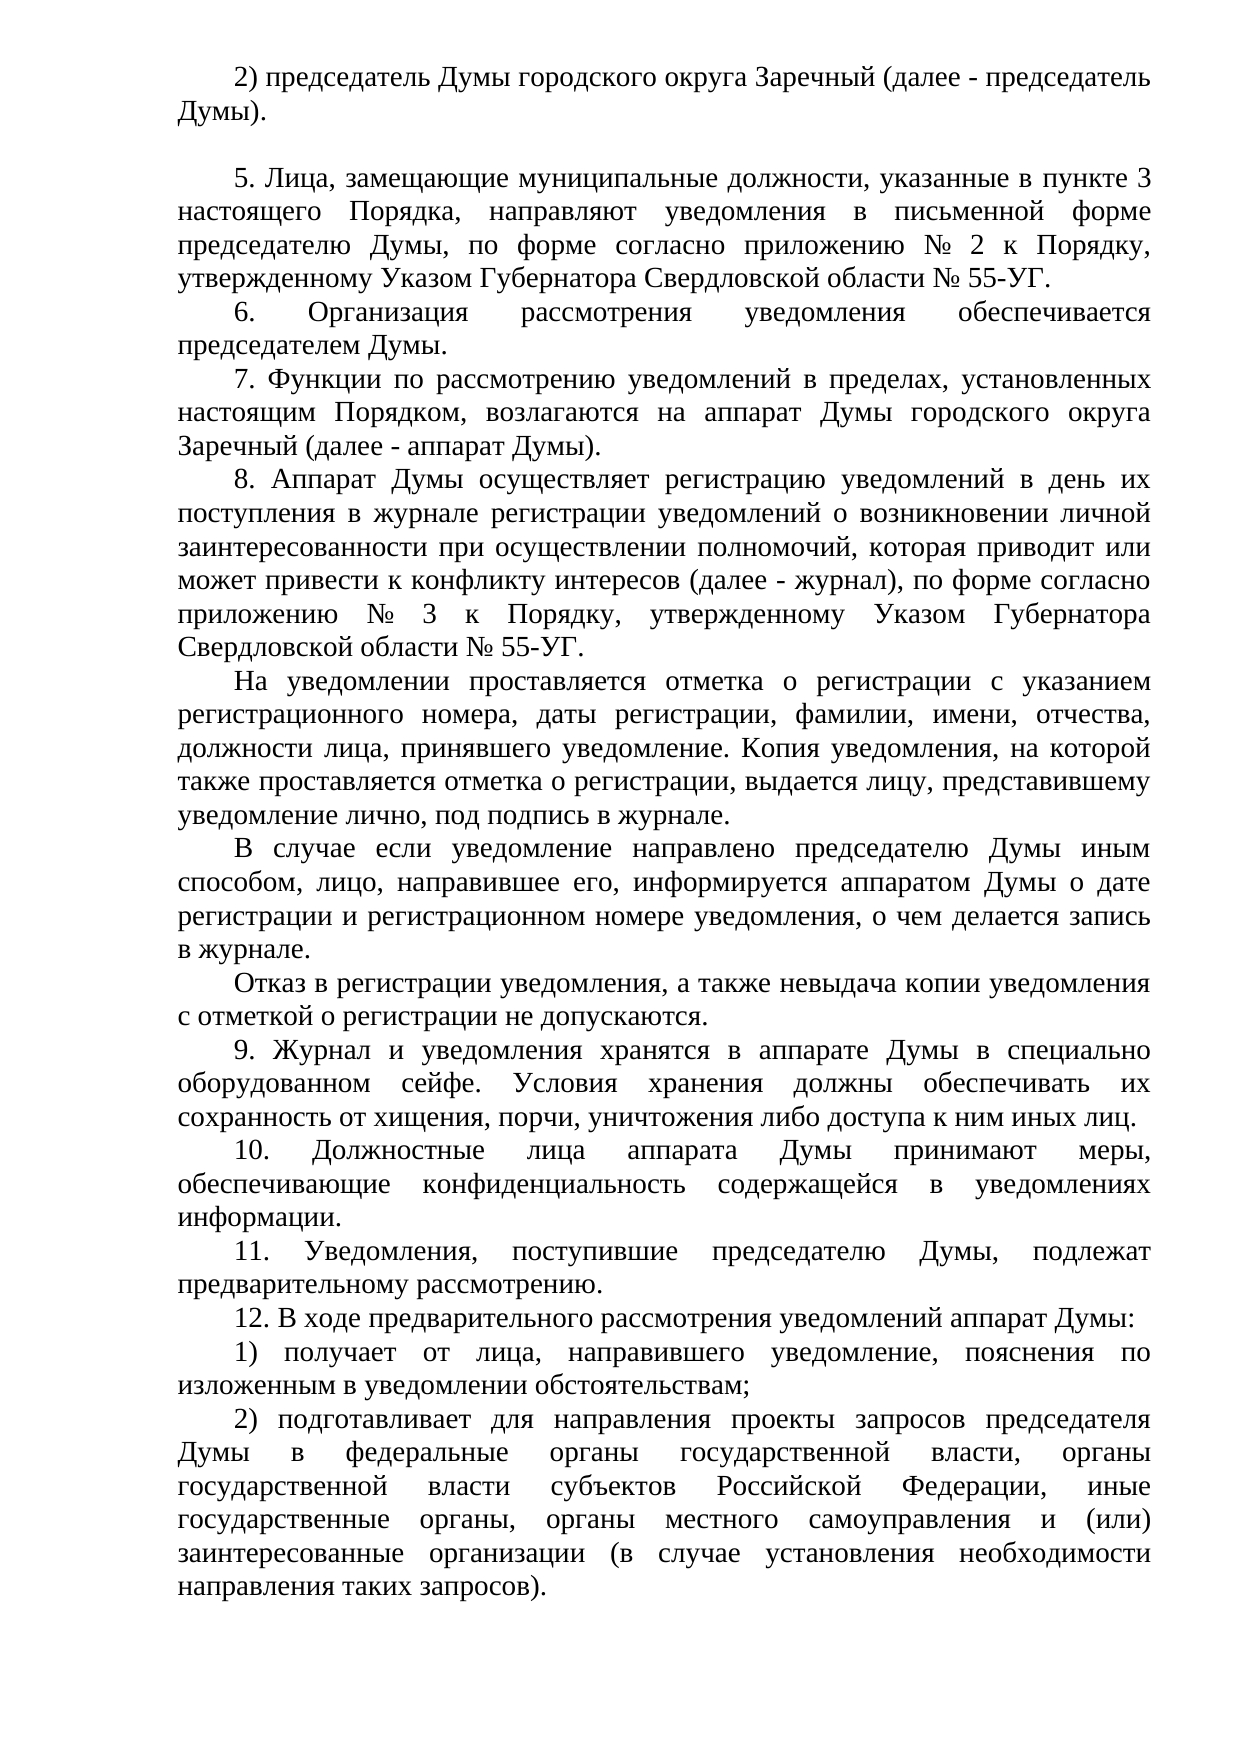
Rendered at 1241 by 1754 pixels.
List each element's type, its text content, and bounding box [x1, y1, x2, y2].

text 2) председатель Думы городского округа Заречный (далее - председатель Думы). [177, 59, 1152, 126]
text В случае если уведомление направлено председателю Думы иным способом, лицо, направившее его, информируется аппаратом Думы о дате регистрации и регистрационном номере уведомления, о чем делается запись в журнале. [177, 831, 1152, 965]
text Отказ в регистрации уведомления, а также невыдача копии уведомления с отметкой о регистрации не допускаются. [177, 965, 1152, 1032]
text 2) подготавливает для направления проекты запросов председателя Думы в федеральные органы государственной власти, органы государственной власти субъектов Российской Федерации, иные государственные органы, органы местного самоуправления и (или) заинтересованные организации (в случае установления необходимости направления таких запросов). [177, 1401, 1152, 1602]
text 1) получает от лица, направившего уведомление, пояснения по изложенным в уведомлении обстоятельствам; [177, 1334, 1152, 1401]
text На уведомлении проставляется отметка о регистрации с указанием регистрационного номера, даты регистрации, фамилии, имени, отчества, должности лица, принявшего уведомление. Копия уведомления, на которой также проставляется отметка о регистрации, выдается лицу, представившему уведомление лично, под подпись в журнале. [177, 663, 1152, 831]
text 7. Функции по рассмотрению уведомлений в пределах, установленных настоящим Порядком, возлагаются на аппарат Думы городского округа Заречный (далее - аппарат Думы). [177, 361, 1152, 462]
text 5. Лица, замещающие муниципальные должности, указанные в пункте 3 настоящего Порядка, направляют уведомления в письменной форме председателю Думы, по форме согласно приложению № 2 к Порядку, утвержденному Указом Губернатора Свердловской области № 55-УГ. [177, 160, 1152, 294]
text 6. Организация рассмотрения уведомления обеспечивается председателем Думы. [177, 294, 1152, 361]
text 10. Должностные лица аппарата Думы принимают меры, обеспечивающие конфиденциальность содержащейся в уведомлениях информации. [177, 1132, 1152, 1233]
text 9. Журнал и уведомления хранятся в аппарате Думы в специально оборудованном сейфе. Условия хранения должны обеспечивать их сохранность от хищения, порчи, уничтожения либо доступа к ним иных лиц. [177, 1032, 1152, 1132]
text 12. В ходе предварительного рассмотрения уведомлений аппарат Думы: [177, 1300, 1152, 1334]
text 11. Уведомления, поступившие председателю Думы, подлежат предварительному рассмотрению. [177, 1233, 1152, 1300]
text 8. Аппарат Думы осуществляет регистрацию уведомлений в день их поступления в журнале регистрации уведомлений о возникновении личной заинтересованности при осуществлении полномочий, которая приводит или может привести к конфликту интересов (далее - журнал), по форме согласно приложению № 3 к Порядку, утвержденному Указом Губернатора Свердловской области № 55-УГ. [177, 462, 1152, 663]
